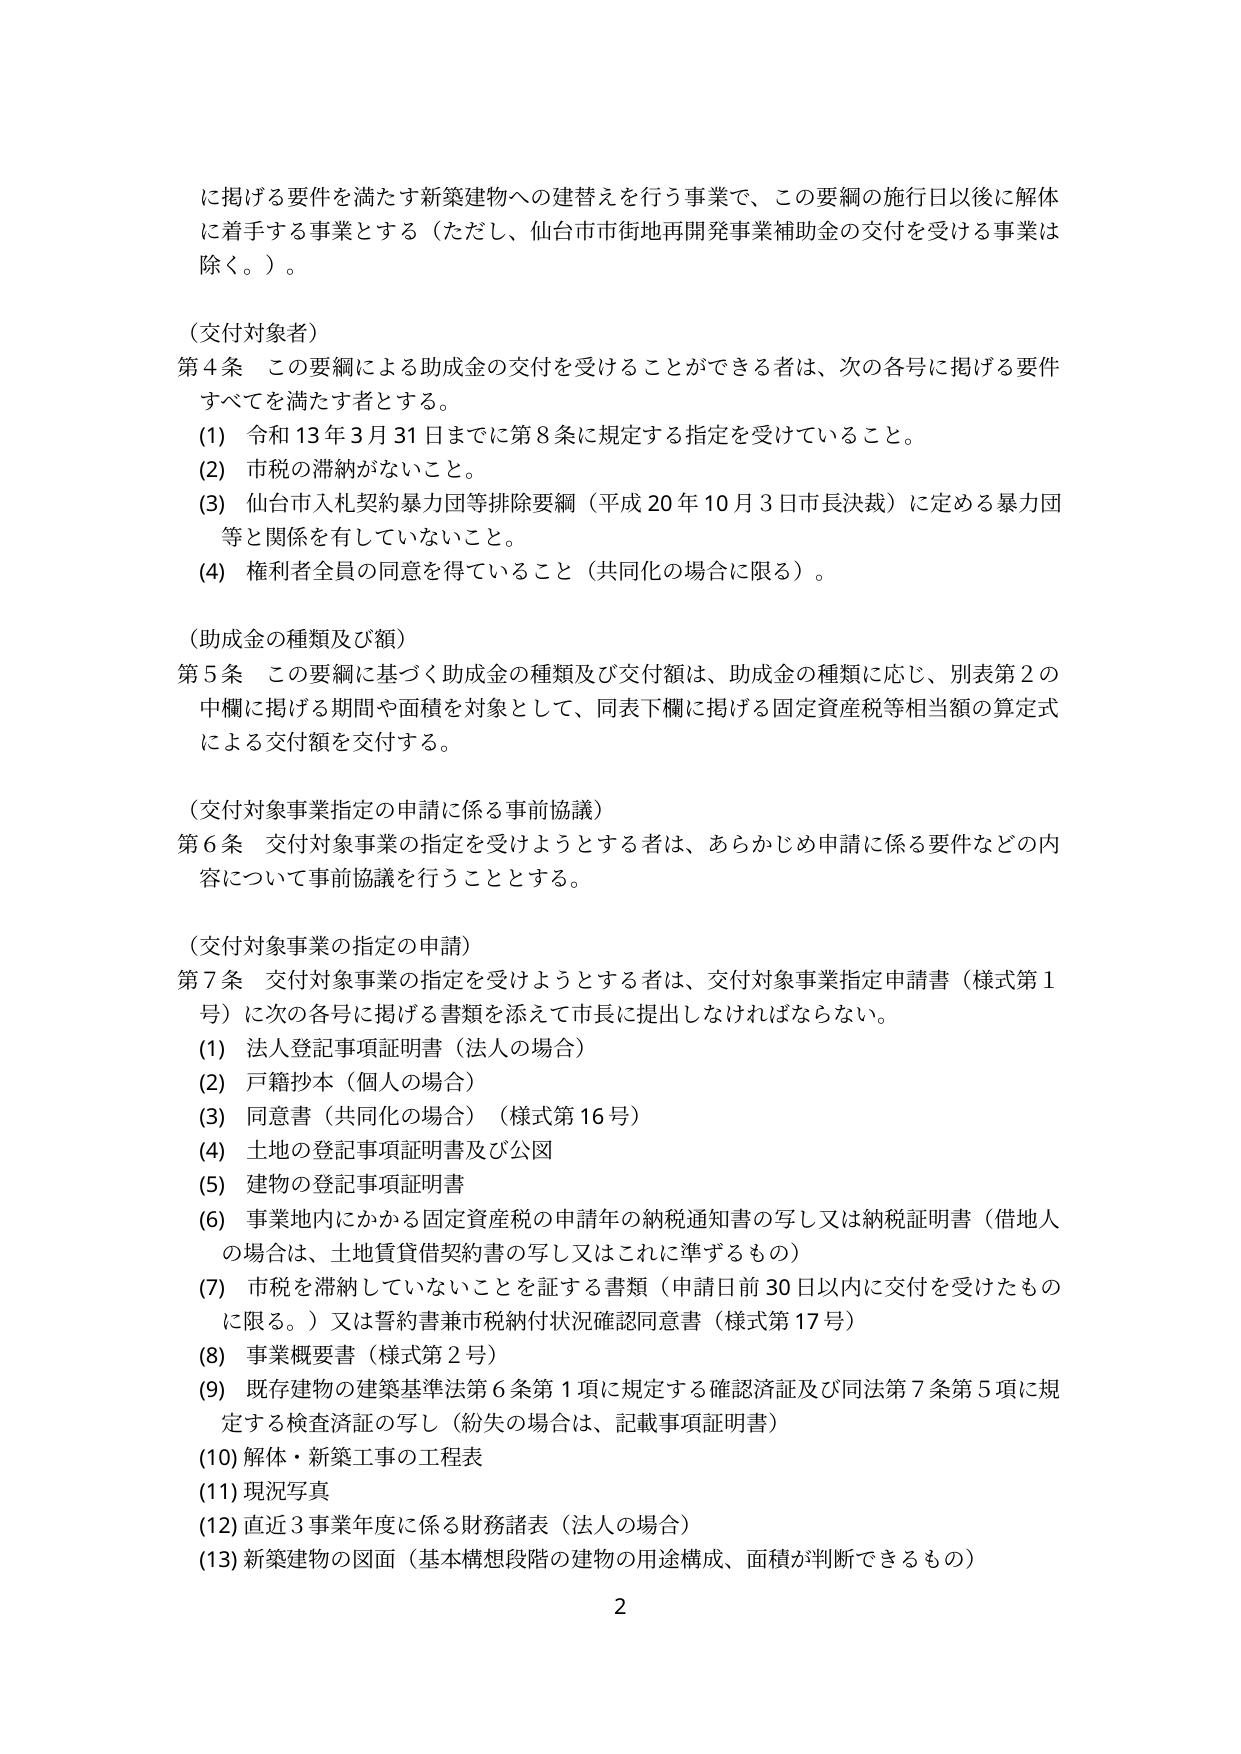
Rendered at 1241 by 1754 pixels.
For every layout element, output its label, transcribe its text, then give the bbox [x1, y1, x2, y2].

text 第５条 この要綱に基づく助成金の種類及び交付額は、助成金の種類に応じ、別表第２の中欄に掲げる期間や面積を対象として、同表下欄に掲げる固定資産税等相当額の算定式による交付額を交付する。 [177, 656, 1063, 758]
text 第６条 交付対象事業の指定を受けようとする者は、あらかじめ申請に係る要件などの内容について事前協議を行うこととする。 [177, 826, 1063, 894]
text (3) 同意書（共同化の場合）（様式第16号） [177, 1098, 1063, 1132]
text （助成金の種類及び額） [177, 621, 1063, 656]
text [177, 179, 1063, 281]
text (10) 解体・新築工事の工程表 [177, 1439, 1063, 1473]
text （交付対象者） [177, 315, 1063, 349]
text (4) 土地の登記事項証明書及び公図 [177, 1132, 1063, 1166]
text (5) 建物の登記事項証明書 [177, 1166, 1063, 1201]
text (13) 新築建物の図面（基本構想段階の建物の用途構成、面積が判断できるもの） [177, 1541, 1063, 1575]
text (2) 市税の滞納がないこと。 [177, 451, 1063, 485]
text (1) 令和13年3月31日までに第８条に規定する指定を受けていること。 [177, 417, 1063, 451]
text (6) 事業地内にかかる固定資産税の申請年の納税通知書の写し又は納税証明書（借地人の場合は、土地賃貸借契約書の写し又はこれに準ずるもの） [199, 1201, 1063, 1269]
text 第４条 この要綱による助成金の交付を受けることができる者は、次の各号に掲げる要件すべてを満たす者とする。 [177, 349, 1063, 417]
text (3) 仙台市入札契約暴力団等排除要綱（平成20年10月３日市長決裁）に定める暴力団等と関係を有していないこと。 [199, 485, 1063, 553]
list 第７条 交付対象事業の指定を受けようとする者は、交付対象事業指定申請書（様式第１号）に次の各号に掲げる書類を添えて市長に提出しなければならない。 [177, 962, 1063, 1030]
text (2) 戸籍抄本（個人の場合） [177, 1064, 1063, 1098]
text (7) 市税を滞納していないことを証する書類（申請日前30日以内に交付を受けたものに限る。）又は誓約書兼市税納付状況確認同意書（様式第17号） [199, 1269, 1063, 1337]
text (4) 権利者全員の同意を得ていること（共同化の場合に限る）。 [177, 553, 1063, 587]
text (12) 直近３事業年度に係る財務諸表（法人の場合） [177, 1507, 1063, 1541]
text （交付対象事業の指定の申請） [177, 928, 1063, 962]
text (9) 既存建物の建築基準法第６条第1項に規定する確認済証及び同法第７条第５項に規定する検査済証の写し（紛失の場合は、記載事項証明書） [199, 1371, 1063, 1439]
text （交付対象事業指定の申請に係る事前協議） [177, 792, 1063, 826]
text (11) 現況写真 [177, 1473, 1063, 1507]
text (1) 法人登記事項証明書（法人の場合） [177, 1030, 1063, 1064]
text (8) 事業概要書（様式第２号） [177, 1337, 1063, 1371]
